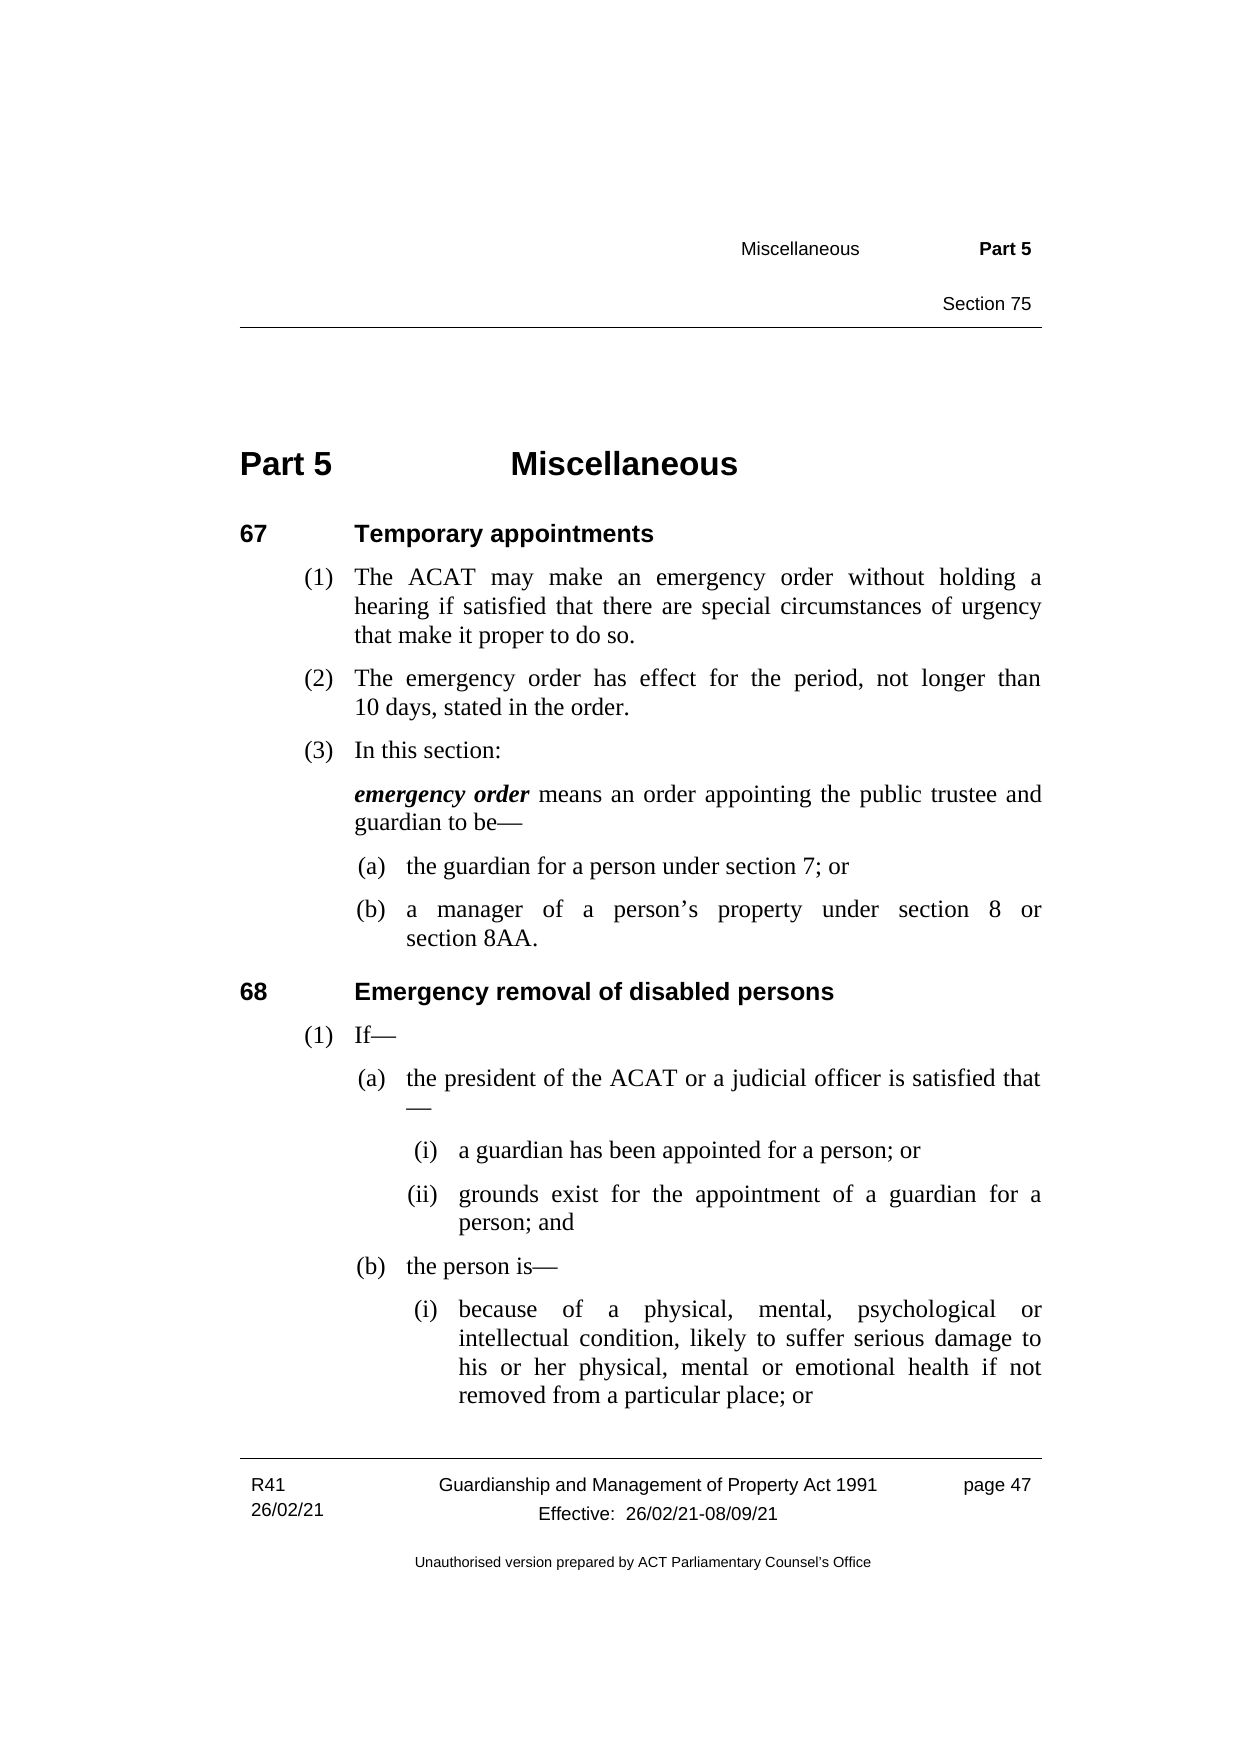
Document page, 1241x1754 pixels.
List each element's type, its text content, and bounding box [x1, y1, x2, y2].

text (ii) grounds exist for the appointment of a guardian for a person; and [239, 1179, 1042, 1236]
text (1) The ACAT may make an emergency order without holding a hearing if satisfied that there are special circumstances of urgency that make it proper to do so. [239, 562, 1042, 649]
text (b) the person is— [239, 1251, 1042, 1279]
text 68 Emergency removal of disabled persons [239, 977, 1042, 1005]
text (i) because of a physical, mental, psychological or intellectual condition, likely to suffer serious damage to his or her physical, mental or emotional health if not removed from a particular place; or [239, 1294, 1042, 1409]
text emergency order means an order appointing the public trustee and guardian to be— [354, 779, 1042, 836]
text 67 Temporary appointments [239, 519, 1042, 548]
text (2) The emergency order has effect for the period, not longer than 10 days, stated in the order. [239, 663, 1042, 721]
text (3) In this section: [239, 735, 1042, 764]
text (1) If— [239, 1020, 1042, 1049]
text (i) a guardian has been appointed for a person; or [239, 1135, 1042, 1164]
text (a) the president of the ACAT or a judicial officer is satisfied that— [239, 1063, 1042, 1121]
text (a) the guardian for a person under section 7; or [239, 851, 1042, 879]
text Part 5 Miscellaneous [239, 444, 1042, 482]
text (b) a manager of a person’s property under section 8 or section 8AA. [239, 894, 1042, 952]
